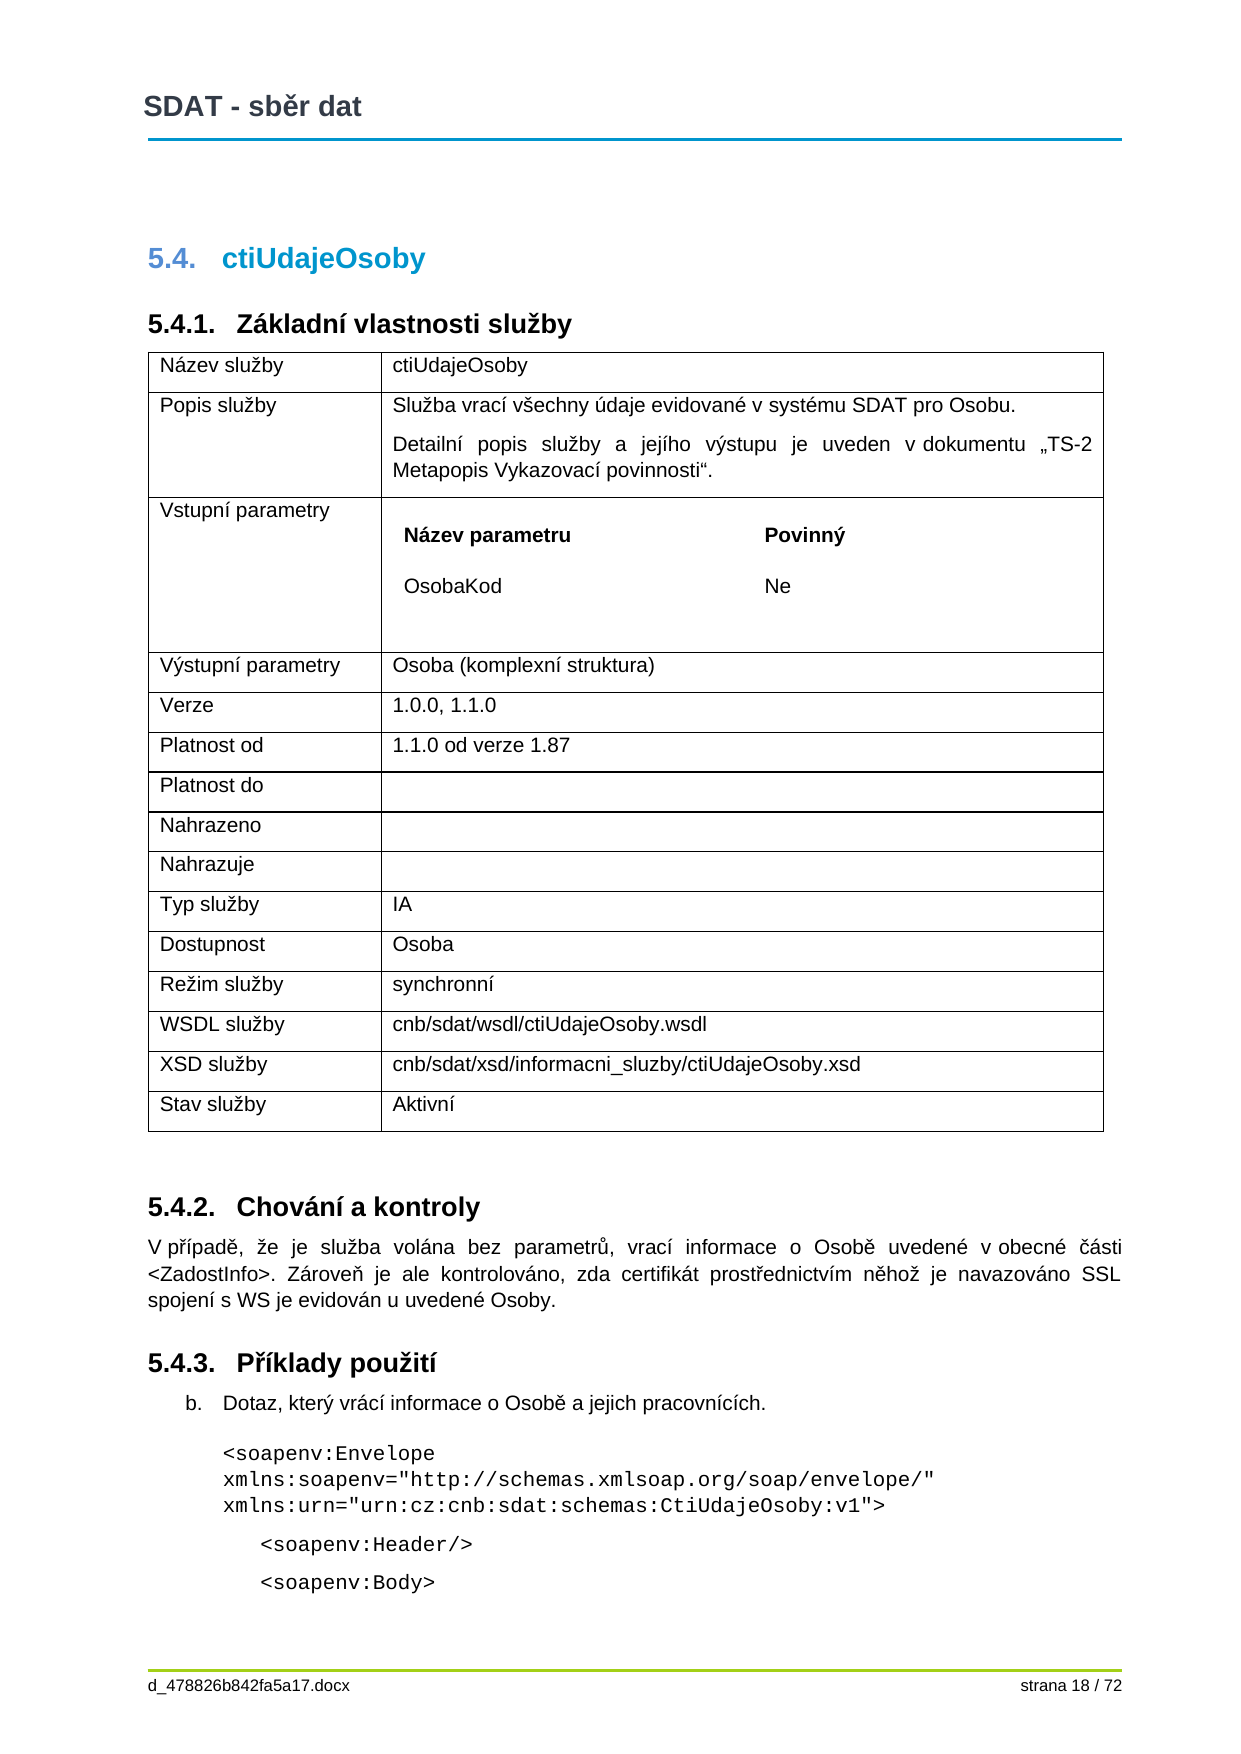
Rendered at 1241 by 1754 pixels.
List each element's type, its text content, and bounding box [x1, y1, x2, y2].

table_cell [382, 813, 1103, 851]
table_cell WSDL služby [149, 1012, 381, 1051]
text <soapenv:Body> [223, 1572, 1122, 1596]
table_cell 1.1.0 od verze 1.87 [382, 733, 1103, 771]
table_cell Nahrazeno [149, 813, 381, 851]
table_cell cnb/sdat/xsd/informacni_sluzby/ctiUdajeOsoby.xsd [382, 1052, 1103, 1091]
table_cell IA [382, 892, 1103, 931]
table_cell Služba vrací všechny údaje evidované v systému SDAT pro Osobu. Detailní popis služby a jejího výstupu je uveden v dokumentu „TS-2 Metapopis Vykazovací povinnosti“. [382, 393, 1103, 497]
table_cell Název parametru Povinný OsobaKod Ne [382, 498, 1103, 652]
table_cell Osoba [382, 932, 1103, 971]
table_cell Výstupní parametry [149, 653, 381, 692]
table_cell Aktivní [382, 1092, 1103, 1131]
table_cell XSD služby [149, 1052, 381, 1091]
text <soapenv:Header/> [223, 1534, 1122, 1557]
table_cell Stav služby [149, 1092, 381, 1131]
table_cell [382, 852, 1103, 891]
table_cell synchronní [382, 972, 1103, 1011]
subtitle Chování a kontroly [148, 1191, 1122, 1222]
table_cell Verze [149, 693, 381, 732]
text V případě, že je služba volána bez parametrů, vrací informace o Osobě uvedené v obecné části <ZadostInfo>. Zároveň je ale kontrolováno, zda certifikát prostřednictvím něhož je navazováno SSL spojení s WS je evidován u uvedené Osoby. [148, 1235, 1122, 1312]
subtitle Příklady použití [148, 1347, 1122, 1379]
subtitle ctiUdajeOsoby [148, 241, 1122, 274]
table_cell 1.0.0, 1.1.0 [382, 693, 1103, 732]
table_header ctiUdajeOsoby [382, 353, 1103, 392]
table_cell Platnost do [149, 773, 381, 811]
subtitle Základní vlastnosti služby [148, 308, 1122, 339]
table_header Název služby [149, 353, 381, 392]
table_cell Platnost od [149, 733, 381, 771]
list <soapenv:Envelope xmlns:soapenv="http://schemas.xmlsoap.org/soap/envelope/" xmlns:urn="urn:cz:cnb:sdat:schemas:CtiUdajeOsoby:v1"> [223, 1443, 1122, 1519]
table_cell Režim služby [149, 972, 381, 1011]
table_cell Osoba (komplexní struktura) [382, 653, 1103, 692]
table_cell cnb/sdat/wsdl/ctiUdajeOsoby.wsdl [382, 1012, 1103, 1051]
table_cell Nahrazuje [149, 852, 381, 891]
list Dotaz, který vrácí informace o Osobě a jejich pracovnících. [185, 1391, 1122, 1415]
table_cell [382, 773, 1103, 811]
table_cell Popis služby [149, 393, 381, 497]
table_cell Dostupnost [149, 932, 381, 971]
table_cell Vstupní parametry [149, 498, 381, 652]
table_cell Typ služby [149, 892, 381, 931]
